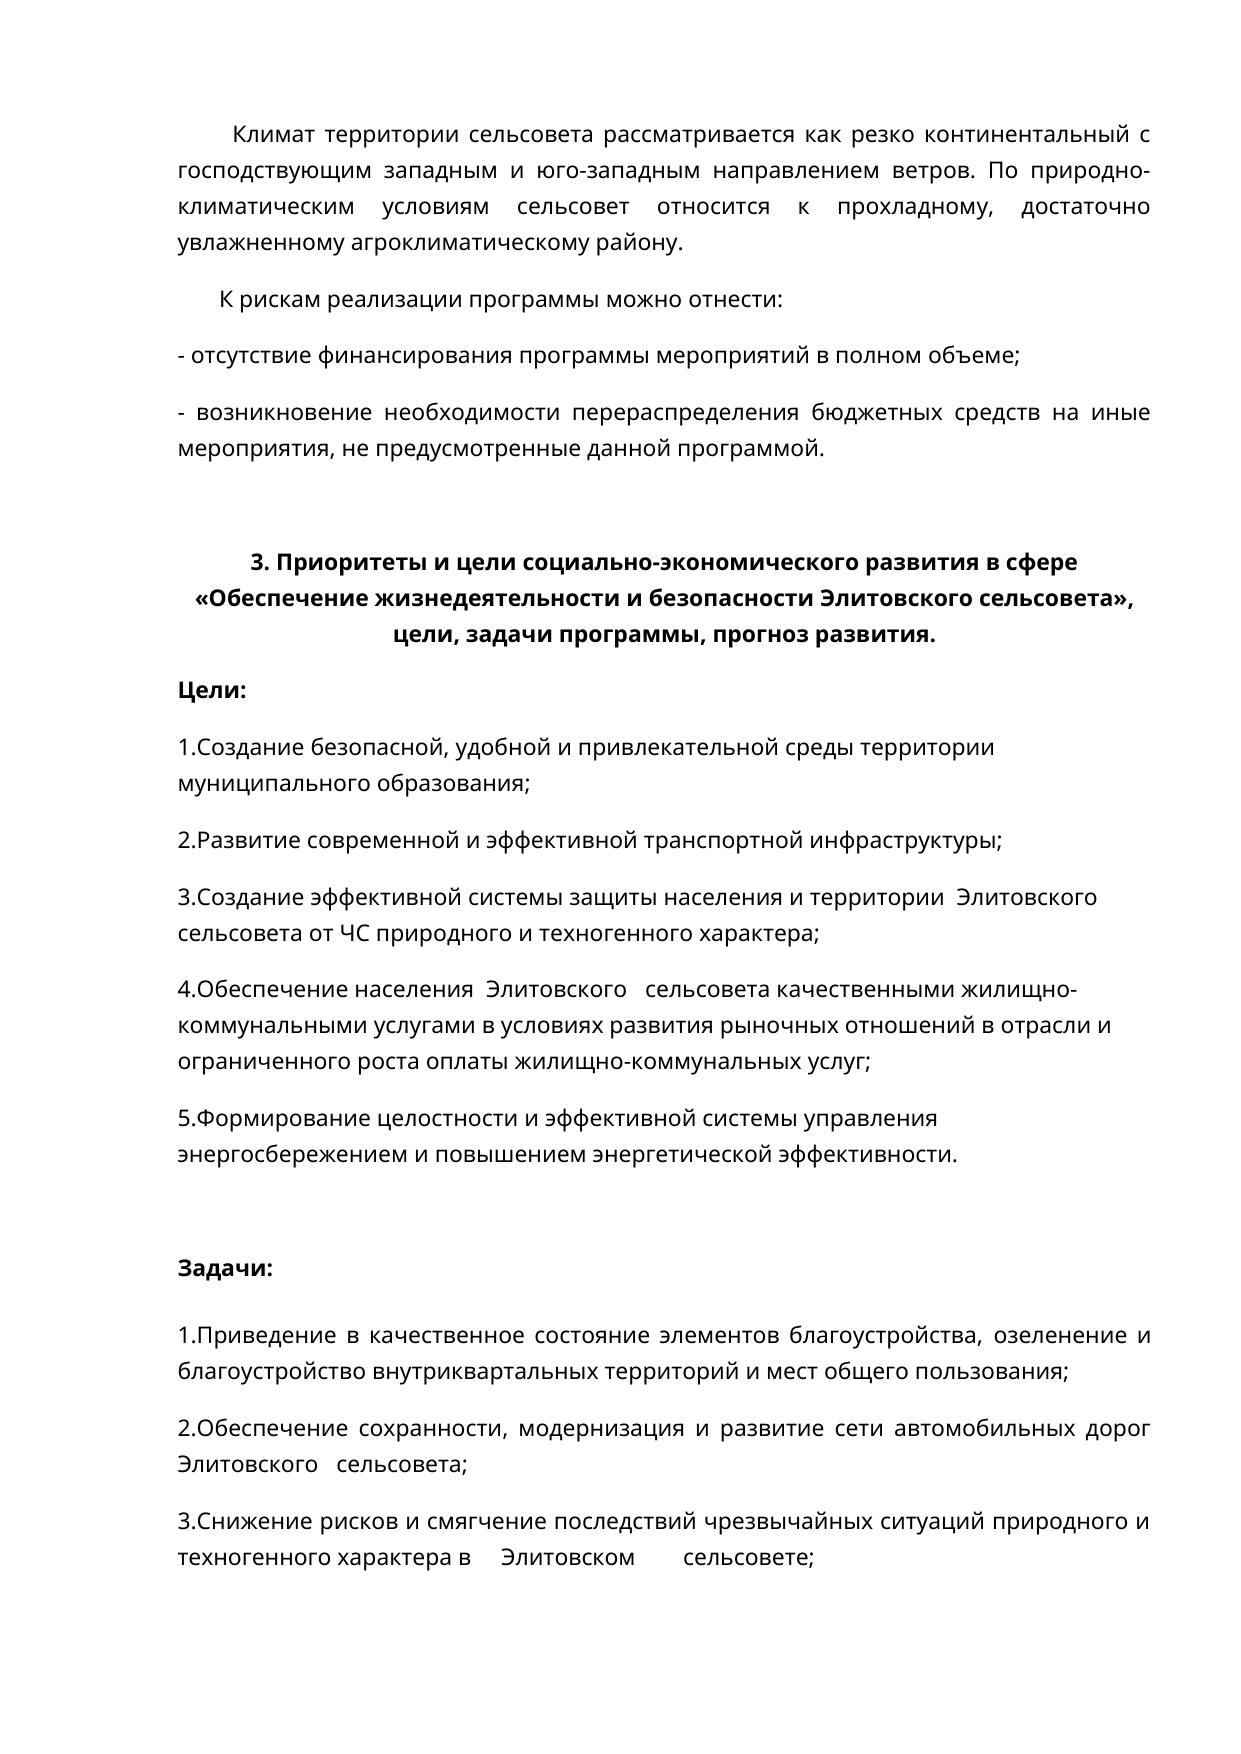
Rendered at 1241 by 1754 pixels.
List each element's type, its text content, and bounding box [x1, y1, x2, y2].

text 4.Обеспечение населения Элитовского сельсовета качественными жилищно-коммунальными услугами в условиях развития рыночных отношений в отрасли и ограниченного роста оплаты жилищно-коммунальных услуг; [177, 973, 1152, 1076]
text 3.Создание эффективной системы защиты населения и территории Элитовского сельсовета от ЧС природного и техногенного характера; [177, 881, 1152, 948]
text 3.Снижение рисков и смягчение последствий чрезвычайных ситуаций природного и техногенного характера в Элитовском сельсовете; [177, 1504, 1152, 1572]
text 5.Формирование целостности и эффективной системы управления энергосбережением и повышением энергетической эффективности. [177, 1102, 1152, 1169]
text - возникновение необходимости перераспределения бюджетных средств на иные мероприятия, не предусмотренные данной программой. [177, 396, 1152, 463]
text 2.Развитие современной и эффективной транспортной инфраструктуры; [177, 824, 1152, 855]
text К рискам реализации программы можно отнести: [177, 283, 1152, 314]
text 3. Приоритеты и цели социально-экономического развития в сфере «Обеспечение жизнедеятельности и безопасности Элитовского сельсовета», цели, задачи программы, прогноз развития. [177, 546, 1152, 649]
text - отсутствие финансирования программы мероприятий в полном объеме; [177, 339, 1152, 371]
text Задачи: [177, 1251, 1152, 1283]
text 1.Приведение в качественное состояние элементов благоустройства, озеленение и благоустройство внутриквартальных территорий и мест общего пользования; [177, 1319, 1152, 1386]
text 2.Обеспечение сохранности, модернизация и развитие сети автомобильных дорог Элитовского сельсовета; [177, 1412, 1152, 1479]
text Цели: [177, 674, 1152, 706]
text Климат территории сельсовета рассматривается как резко континентальный с господствующим западным и юго-западным направлением ветров. По природно-климатическим условиям сельсовет относится к прохладному, достаточно увлажненному агроклиматическому району. [177, 118, 1152, 257]
text 1.Создание безопасной, удобной и привлекательной среды территории муниципального образования; [177, 731, 1152, 798]
